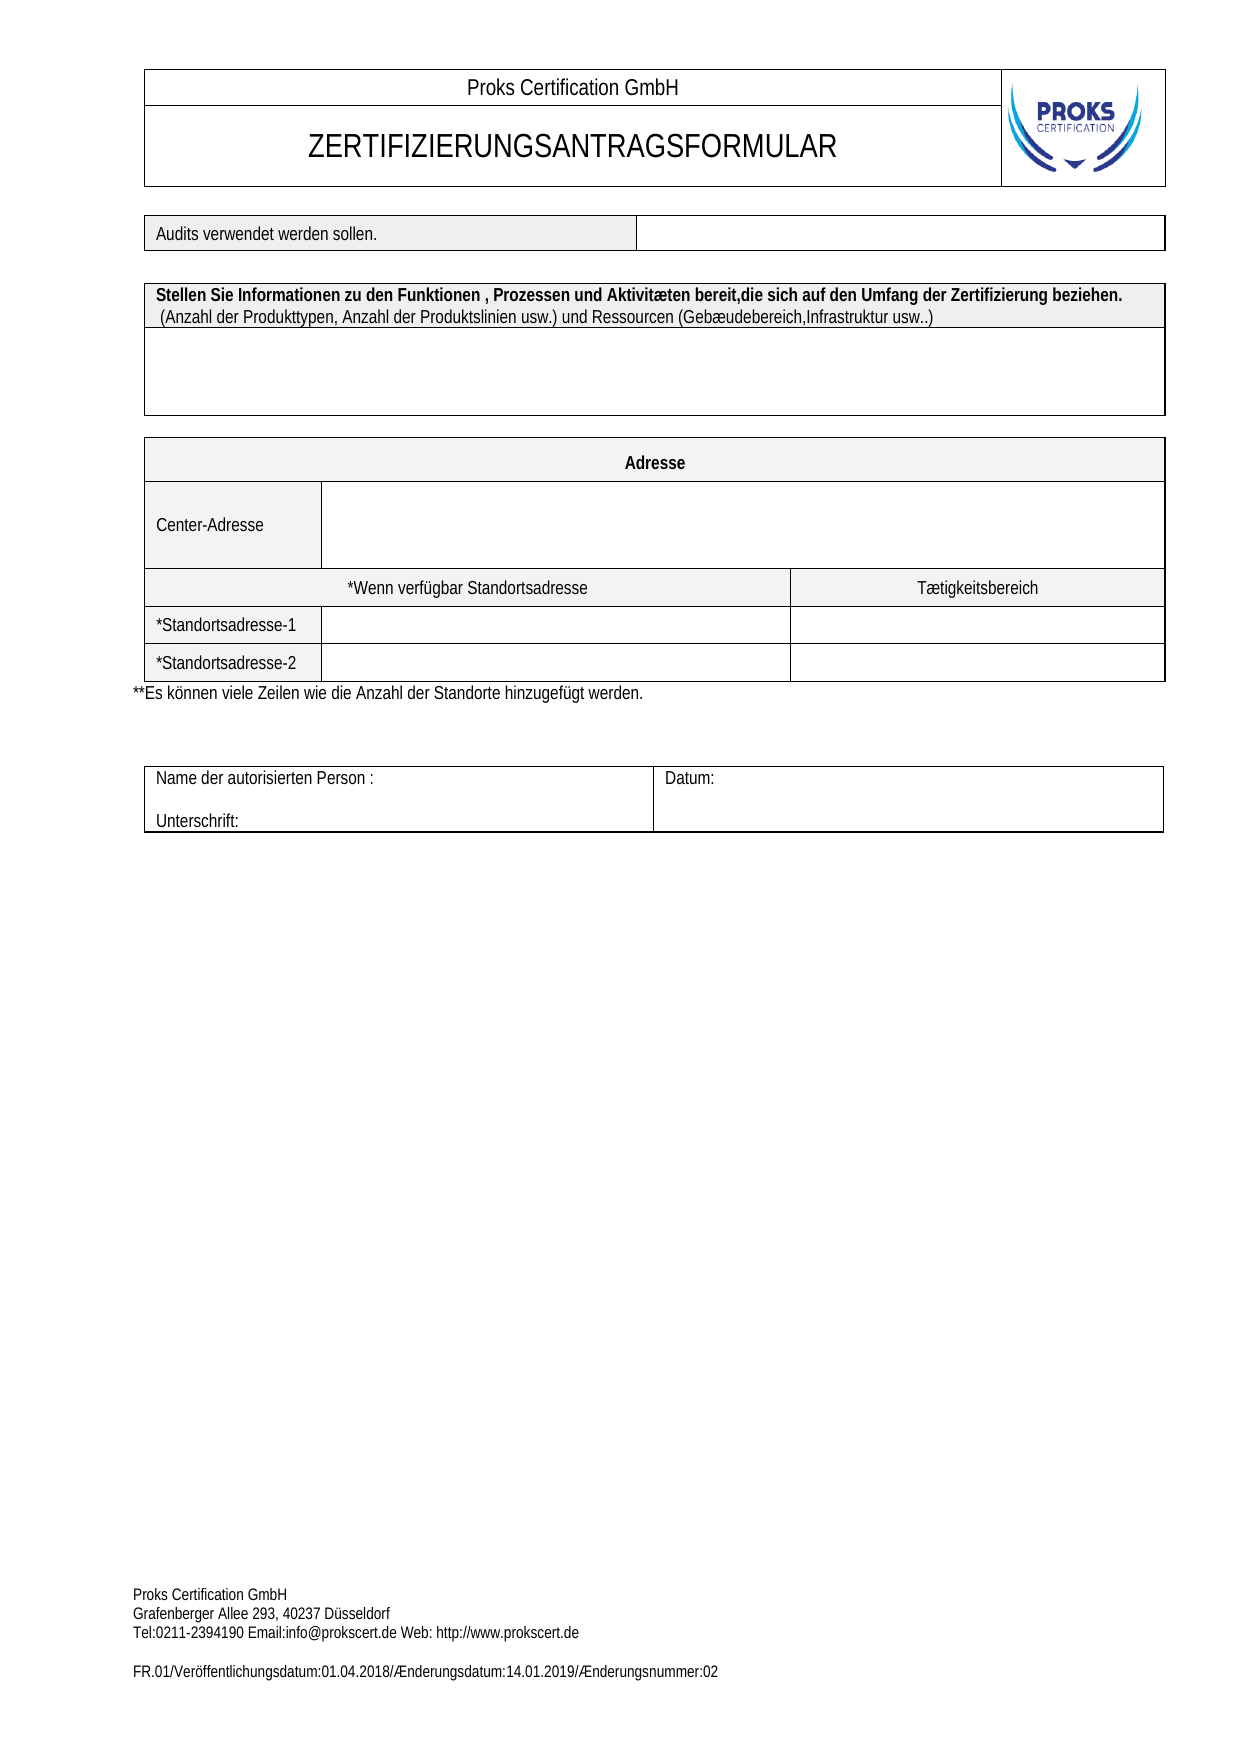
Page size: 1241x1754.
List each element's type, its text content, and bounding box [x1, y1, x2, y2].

table_cell *Standortsadresse-1 [145, 607, 321, 643]
table_header Name der autorisierten Person : Unterschrift: [145, 767, 653, 831]
table_cell *Wenn verfügbar Standortsadresse [145, 569, 790, 606]
table_cell [322, 482, 1164, 568]
table_header Stellen Sie Informationen zu den Funktionen , Prozessen und Aktivitæten bereit,die sich auf den Umfang der Zertifizierung beziehen. (Anzahl der Produkttypen, Anzahl der Produktslinien usw.) und Ressourcen (Gebæudebereich,Infrastruktur usw..) [145, 284, 1164, 327]
table_header Datum: [654, 767, 1163, 831]
table_cell *Standortsadresse-2 [145, 644, 321, 681]
table_header Adresse [145, 438, 1164, 481]
table_cell [145, 328, 1164, 414]
table_cell [637, 216, 1164, 250]
picture [1003, 77, 1146, 179]
table_cell Center-Adresse [145, 482, 321, 568]
table_cell [322, 607, 790, 643]
table_cell [791, 644, 1164, 681]
text **Es können viele Zeilen wie die Anzahl der Standorte hinzugefügt werden. [133, 682, 1152, 703]
table_cell [791, 607, 1164, 643]
table_cell [322, 644, 790, 681]
table_cell Tætigkeitsbereich [791, 569, 1164, 606]
table_cell Bitte machen Sie Angaben zu den Sprachen , die wæhrend des Audits verwendet werden sollen. [145, 216, 636, 250]
